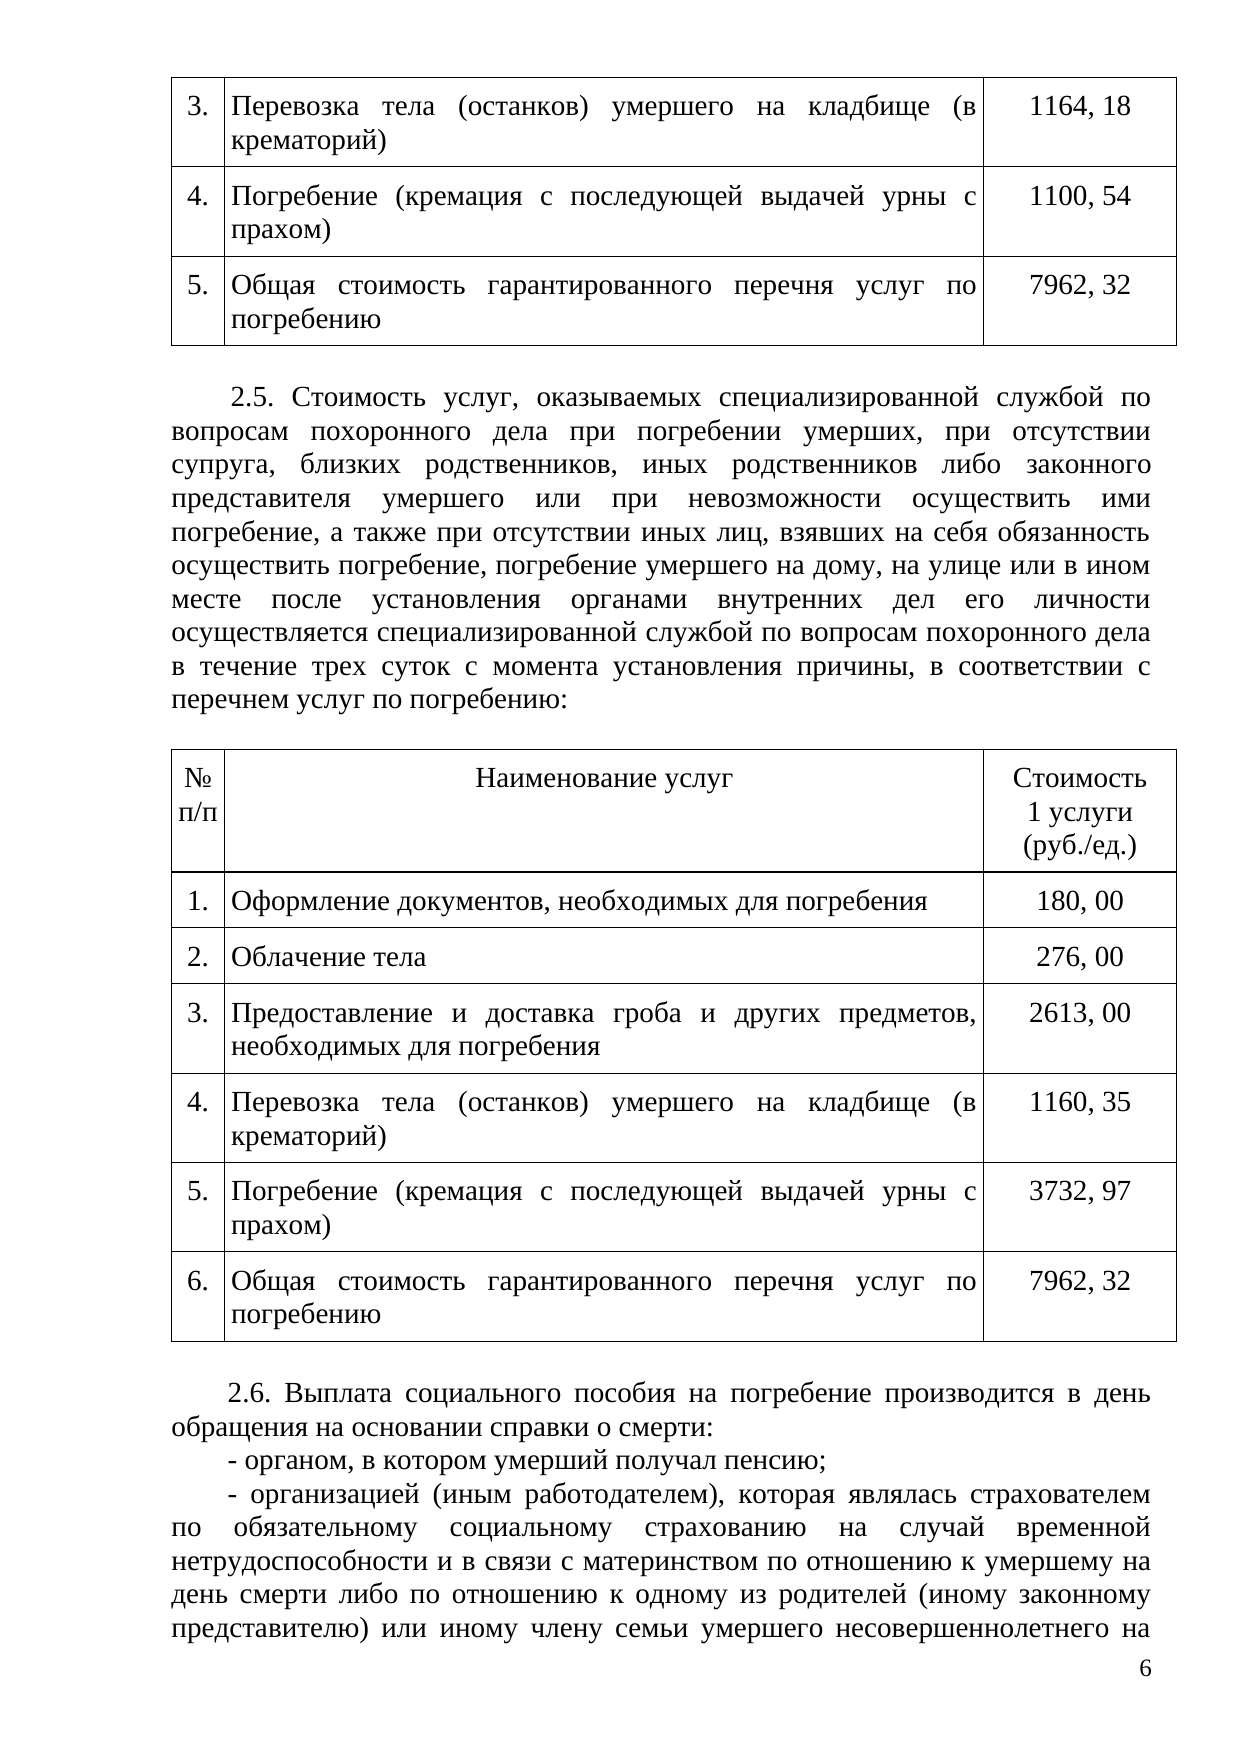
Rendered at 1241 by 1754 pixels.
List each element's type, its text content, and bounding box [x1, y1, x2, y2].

table_header № п/п [172, 750, 224, 871]
table_cell Оформление документов, необходимых для погребения [225, 873, 983, 927]
table_cell 7962, 32 [984, 1252, 1176, 1341]
table_cell Облачение тела [225, 928, 983, 983]
table_cell Общая стоимость гарантированного перечня услуг по погребению [225, 1252, 983, 1341]
table_cell 3732, 97 [984, 1163, 1176, 1251]
table_cell 1100, 54 [984, 167, 1176, 256]
table_cell 276, 00 [984, 928, 1176, 983]
table_cell 6. [172, 1252, 224, 1341]
table_cell Общая стоимость гарантированного перечня услуг по погребению [225, 257, 983, 345]
table_cell 1164, 18 [984, 78, 1176, 166]
table_cell 3. [172, 984, 224, 1072]
table_cell 2. [172, 928, 224, 983]
table_cell 1160, 35 [984, 1074, 1176, 1162]
table_header Наименование услуг [225, 750, 983, 871]
table_cell Перевозка тела (останков) умершего на кладбище (в крематорий) [225, 78, 983, 166]
table_cell 180, 00 [984, 873, 1176, 927]
table_header Стоимость 1 услуги (руб./ед.) [984, 750, 1176, 871]
table_cell 4. [172, 167, 224, 256]
table_cell Предоставление и доставка гроба и других предметов, необходимых для погребения [225, 984, 983, 1072]
table_cell Перевозка тела (останков) умершего на кладбище (в крематорий) [225, 1074, 983, 1162]
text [171, 1476, 1152, 1643]
table_cell 1. [172, 873, 224, 927]
table_cell 4. [172, 1074, 224, 1162]
table_cell 5. [172, 257, 224, 345]
table_cell 2613, 00 [984, 984, 1176, 1072]
table_cell Погребение (кремация с последующей выдачей урны с прахом) [225, 1163, 983, 1251]
table_cell 3. [172, 78, 224, 166]
table_cell 7962, 32 [984, 257, 1176, 345]
table_cell 5. [172, 1163, 224, 1251]
table_cell Погребение (кремация с последующей выдачей урны с прахом) [225, 167, 983, 256]
text 2.5. Стоимость услуг, оказываемых специализированной службой по вопросам похоронного дела при погребении умерших, при отсутствии супруга, близких родственников, иных родственников либо законного представителя умершего или при невозможности осуществить ими погребение, а также при отсутствии иных лиц, взявших на себя обязанность осуществить погребение, погребение умершего на дому, на улице или в ином месте после установления органами внутренних дел его личности осуществляется специализированной службой по вопросам похоронного дела в течение трех суток с момента установления причины, в соответствии с перечнем услуг по погребению: [171, 379, 1152, 715]
text - органом, в котором умерший получал пенсию; [171, 1442, 1152, 1476]
text 2.6. Выплата социального пособия на погребение производится в день обращения на основании справки о смерти: [171, 1375, 1152, 1442]
